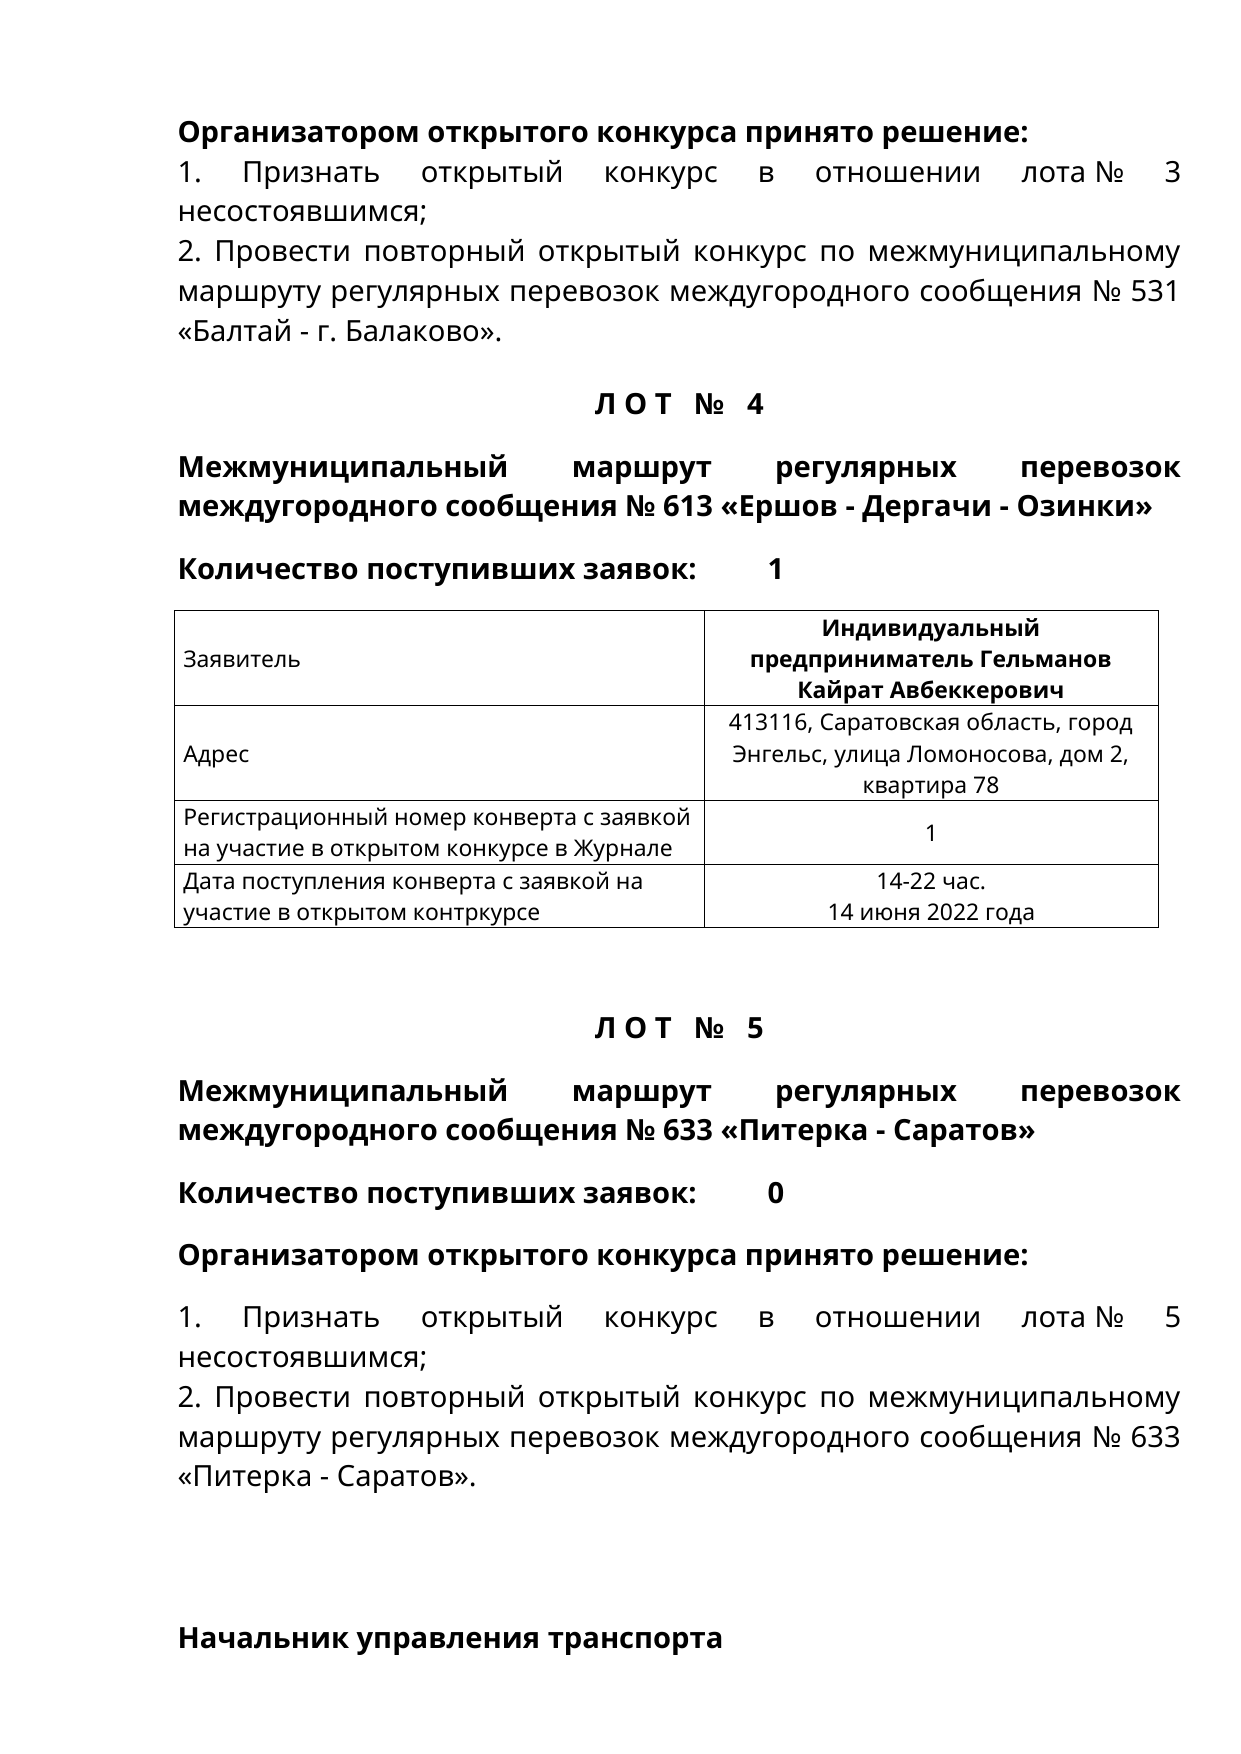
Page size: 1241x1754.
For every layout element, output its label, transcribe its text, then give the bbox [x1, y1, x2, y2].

table_cell Регистрационный номер конверта с заявкой на участие в открытом конкурсе в Журнале [175, 801, 704, 863]
text Начальник управления транспорта [177, 1617, 1181, 1657]
table_header Заявитель [175, 611, 704, 705]
table_cell 413116, Саратовская область, город Энгельс, улица Ломоносова, дом 2, квартира 78 [705, 706, 1158, 800]
text Межмуниципальный маршрут регулярных перевозок междугородного сообщения № 633 «Питерка - Саратов» [177, 1070, 1181, 1149]
text 2. Провести повторный открытый конкурс по межмуниципальному маршруту регулярных перевозок междугородного сообщения № 633 «Питерка - Саратов». [177, 1376, 1181, 1495]
text Организатором открытого конкурса принято решение: [177, 111, 1181, 151]
text Л О Т № 4 [177, 383, 1181, 423]
list 1. Признать открытый конкурс в отношении лота № 5 несостоявшимся; [177, 1297, 1181, 1376]
text 2. Провести повторный открытый конкурс по межмуниципальному маршруту регулярных перевозок междугородного сообщения № 531 «Балтай - г. Балаково». [177, 230, 1181, 349]
table_cell Адрес [175, 706, 704, 800]
text Количество поступивших заявок: 1 [177, 548, 1181, 588]
table_cell 14-22 час. 14 июня 2022 года [705, 865, 1158, 927]
table_header Индивидуальный предприниматель Гельманов Кайрат Авбеккерович [705, 611, 1158, 705]
list 1. Признать открытый конкурс в отношении лота № 3 несостоявшимся; [177, 151, 1181, 230]
table_cell Дата поступления конверта с заявкой на участие в открытом контркурсе [175, 865, 704, 927]
text Л О Т № 5 [177, 1007, 1181, 1047]
table_cell 1 [705, 801, 1158, 863]
text Межмуниципальный маршрут регулярных перевозок междугородного сообщения № 613 «Ершов - Дергачи - Озинки» [177, 446, 1181, 525]
text Организатором открытого конкурса принято решение: [177, 1234, 1181, 1274]
text Количество поступивших заявок: 0 [177, 1172, 1181, 1212]
